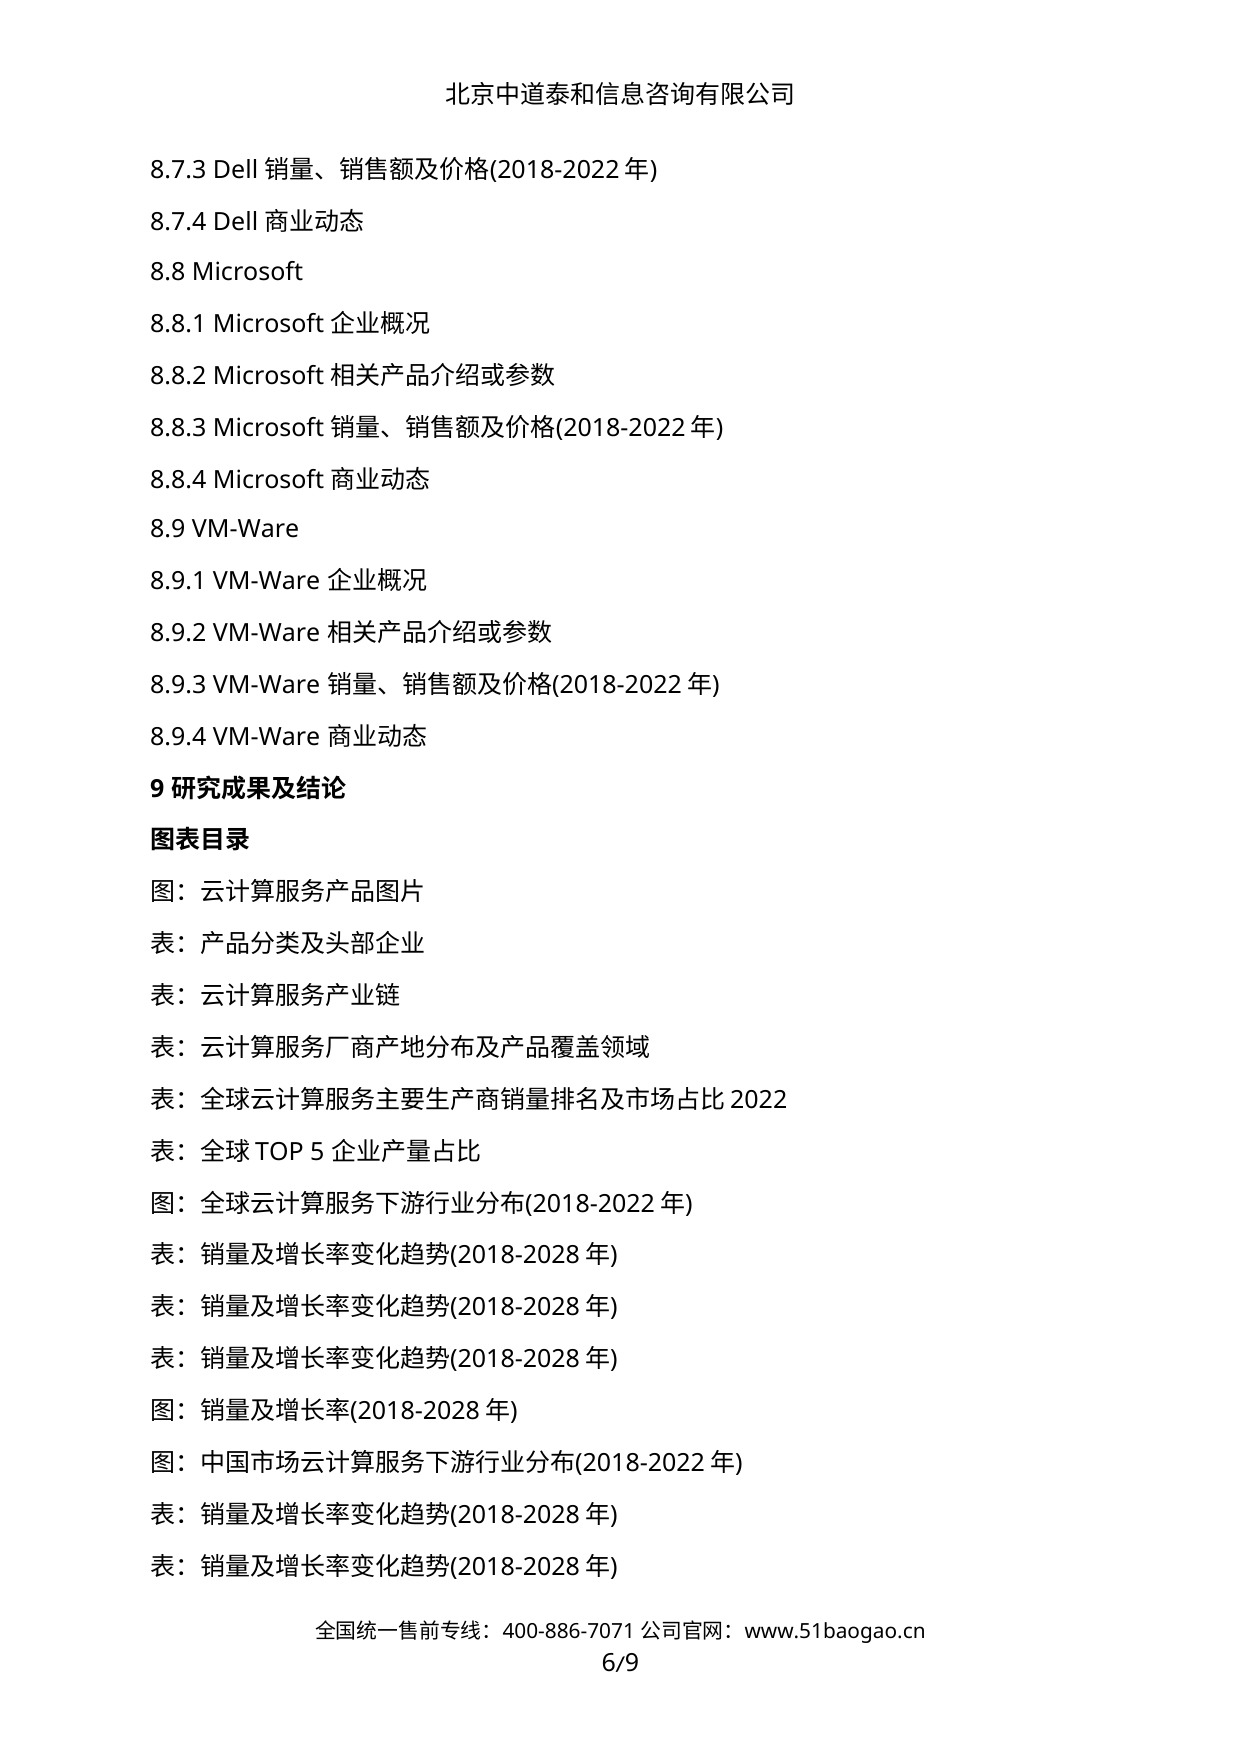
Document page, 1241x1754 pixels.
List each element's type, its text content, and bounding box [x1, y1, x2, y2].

text 表：销量及增长率变化趋势(2018-2028年) [150, 1287, 1090, 1323]
text 8.9 VM-Ware [150, 511, 1090, 545]
text 表：全球TOP 5 企业产量占比 [150, 1131, 1090, 1167]
text 表：云计算服务产业链 [150, 976, 1090, 1012]
text 表：销量及增长率变化趋势(2018-2028年) [150, 1494, 1090, 1531]
text 8.7.3 Dell 销量、销售额及价格(2018-2022年) [150, 150, 1090, 186]
text 图：全球云计算服务下游行业分布(2018-2022年) [150, 1183, 1090, 1219]
text 8.8.3 Microsoft 销量、销售额及价格(2018-2022年) [150, 407, 1090, 443]
text 表：云计算服务厂商产地分布及产品覆盖领域 [150, 1027, 1090, 1064]
text 图表目录 [150, 820, 1090, 856]
text 表：全球云计算服务主要生产商销量排名及市场占比2022 [150, 1079, 1090, 1116]
text 8.9.2 VM-Ware 相关产品介绍或参数 [150, 612, 1090, 649]
text 8.9.1 VM-Ware 企业概况 [150, 561, 1090, 597]
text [150, 1546, 1090, 1582]
text 8.7.4 Dell 商业动态 [150, 202, 1090, 238]
text 表：销量及增长率变化趋势(2018-2028年) [150, 1339, 1090, 1375]
text 8.9.3 VM-Ware 销量、销售额及价格(2018-2022年) [150, 664, 1090, 701]
text 图：销量及增长率(2018-2028年) [150, 1391, 1090, 1427]
text 表：销量及增长率变化趋势(2018-2028年) [150, 1235, 1090, 1271]
text 8.8.1 Microsoft 企业概况 [150, 303, 1090, 340]
text 8.8.2 Microsoft 相关产品介绍或参数 [150, 355, 1090, 392]
text 表：产品分类及头部企业 [150, 924, 1090, 960]
text 8.8 Microsoft [150, 254, 1090, 288]
text 9 研究成果及结论 [150, 768, 1090, 804]
text 8.8.4 Microsoft 商业动态 [150, 459, 1090, 495]
text 图：中国市场云计算服务下游行业分布(2018-2022年) [150, 1442, 1090, 1479]
text 8.9.4 VM-Ware 商业动态 [150, 716, 1090, 752]
text 图：云计算服务产品图片 [150, 872, 1090, 908]
